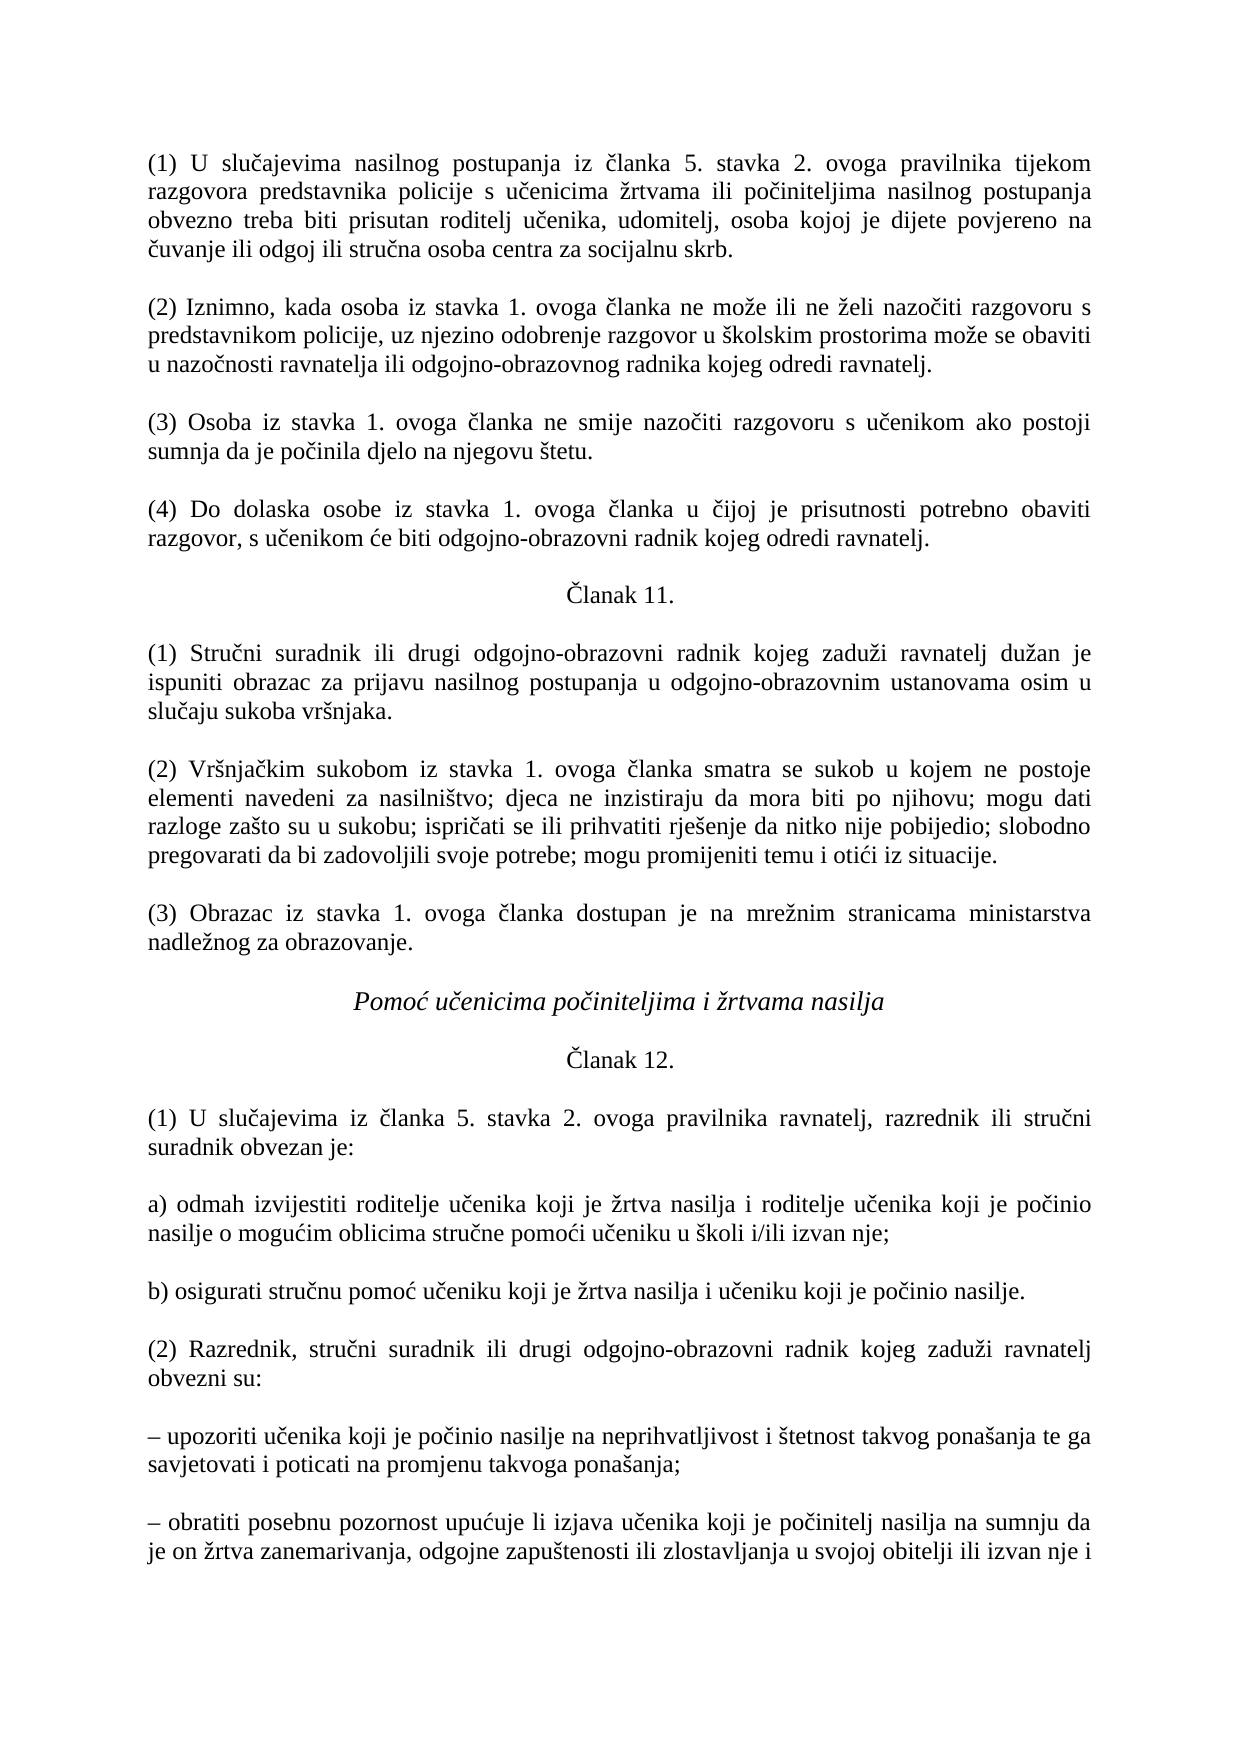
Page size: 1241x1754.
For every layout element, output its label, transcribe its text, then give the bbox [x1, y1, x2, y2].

text (4) Do dolaska osobe iz stavka 1. ovoga članka u čijoj je prisutnosti potrebno obaviti razgovor, s učenikom će biti odgojno-obrazovni radnik kojeg odredi ravnatelj. [148, 494, 1093, 551]
text Članak 11. [148, 581, 1093, 609]
text (1) Stručni suradnik ili drugi odgojno-obrazovni radnik kojeg zaduži ravnatelj dužan je ispuniti obrazac za prijavu nasilnog postupanja u odgojno-obrazovnim ustanovama osim u slučaju sukoba vršnjaka. [148, 638, 1093, 725]
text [148, 1507, 1093, 1565]
text (2) Vršnjačkim sukobom iz stavka 1. ovoga članka smatra se sukob u kojem ne postoje elementi navedeni za nasilništvo; djeca ne inzistiraju da mora biti po njihovu; mogu dati razloge zašto su u sukobu; ispričati se ili prihvatiti rješenje da nitko nije pobijedio; slobodno pregovarati da bi zadovoljili svoje potrebe; mogu promijeniti temu i otići iz situacije. [148, 754, 1093, 869]
text (2) Razrednik, stručni suradnik ili drugi odgojno-obrazovni radnik kojeg zaduži ravnatelj obvezni su: [148, 1334, 1093, 1392]
text b) osigurati stručnu pomoć učeniku koji je žrtva nasilja i učeniku koji je počinio nasilje. [148, 1276, 1093, 1305]
text Članak 12. [148, 1045, 1093, 1074]
text (2) Iznimno, kada osoba iz stavka 1. ovoga članka ne može ili ne želi nazočiti razgovoru s predstavnikom policije, uz njezino odobrenje razgovor u školskim prostorima može se obaviti u nazočnosti ravnatelja ili odgojno-obrazovnog radnika kojeg odredi ravnatelj. [148, 292, 1093, 378]
text (1) U slučajevima iz članka 5. stavka 2. ovoga pravilnika ravnatelj, razrednik ili stručni suradnik obvezan je: [148, 1103, 1093, 1160]
text a) odmah izvijestiti roditelje učenika koji je žrtva nasilja i roditelje učenika koji je počinio nasilje o mogućim oblicima stručne pomoći učeniku u školi i/ili izvan nje; [148, 1189, 1093, 1247]
text (1) U slučajevima nasilnog postupanja iz članka 5. stavka 2. ovoga pravilnika tijekom razgovora predstavnika policije s učenicima žrtvama ili počiniteljima nasilnog postupanja obvezno treba biti prisutan roditelj učenika, udomitelj, osoba kojoj je dijete povjereno na čuvanje ili odgoj ili stručna osoba centra za socijalnu skrb. [148, 148, 1093, 263]
text (3) Obrazac iz stavka 1. ovoga članka dostupan je na mrežnim stranicama ministarstva nadležnog za obrazovanje. [148, 898, 1093, 956]
text Pomoć učenicima počiniteljima i žrtvama nasilja [148, 985, 1093, 1016]
text (3) Osoba iz stavka 1. ovoga članka ne smije nazočiti razgovoru s učenikom ako postoji sumnja da je počinila djelo na njegovu štetu. [148, 407, 1093, 465]
text – upozoriti učenika koji je počinio nasilje na neprihvatljivost i štetnost takvog ponašanja te ga savjetovati i poticati na promjenu takvoga ponašanja; [148, 1421, 1093, 1478]
